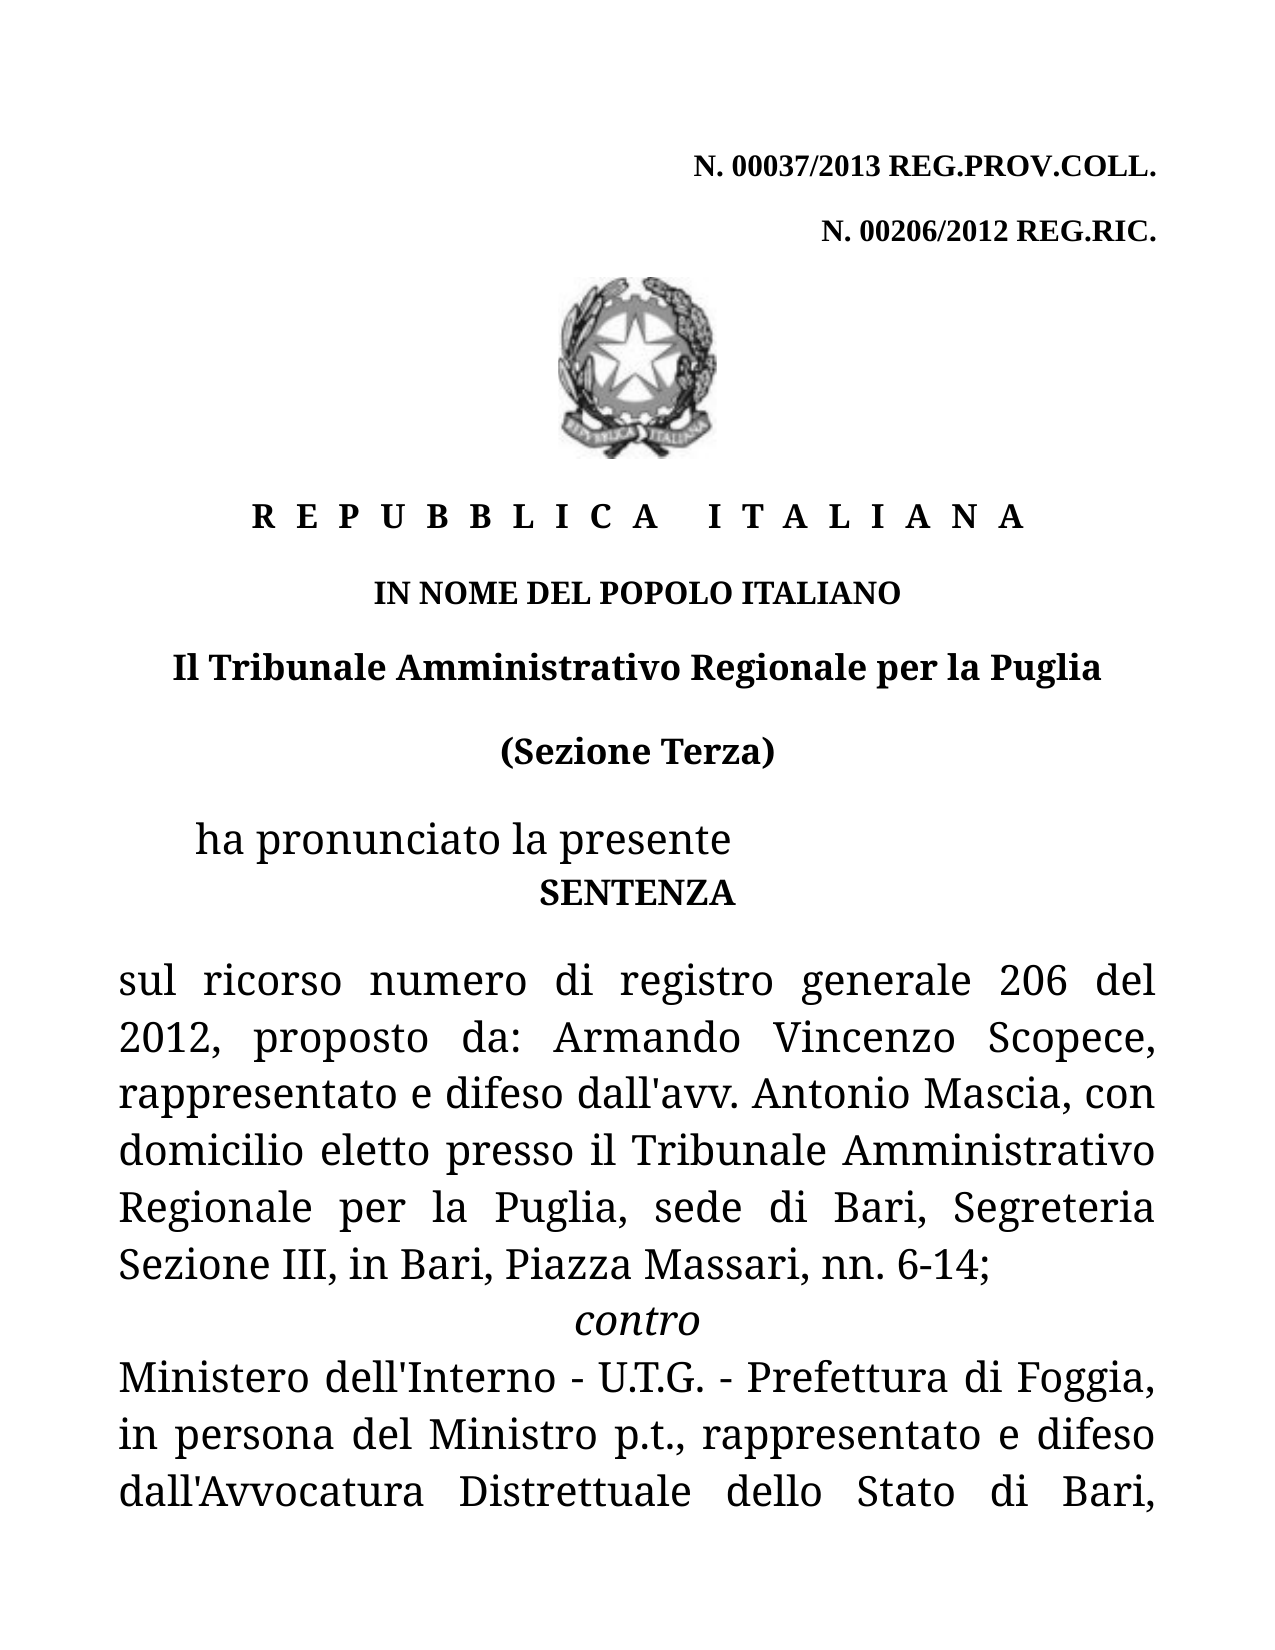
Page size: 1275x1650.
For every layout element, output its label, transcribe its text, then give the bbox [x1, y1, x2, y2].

text N. 00037/2013 REG.PROV.COLL. [118, 148, 1157, 183]
text REPUBBLICA ITALIANA [118, 492, 1157, 538]
text sul ricorso numero di registro generale 206 del 2012, proposto da: Armando Vincenzo Scopece, rappresentato e difeso dall'avv. Antonio Mascia, con domicilio eletto presso il Tribunale Amministrativo Regionale per la Puglia, sede di Bari, Segreteria Sezione III, in Bari, Piazza Massari, nn. 6-14; [118, 951, 1157, 1291]
text IN NOME DEL POPOLO ITALIANO [118, 571, 1157, 614]
text SENTENZA [118, 867, 1157, 915]
text N. 00206/2012 REG.RIC. [118, 213, 1157, 249]
text ha pronunciato la presente [118, 810, 1157, 867]
text contro [118, 1291, 1157, 1348]
text Il Tribunale Amministrativo Regionale per la Puglia [118, 643, 1157, 691]
picture [558, 277, 717, 459]
text (Sezione Terza) [118, 727, 1157, 775]
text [118, 1348, 1157, 1518]
